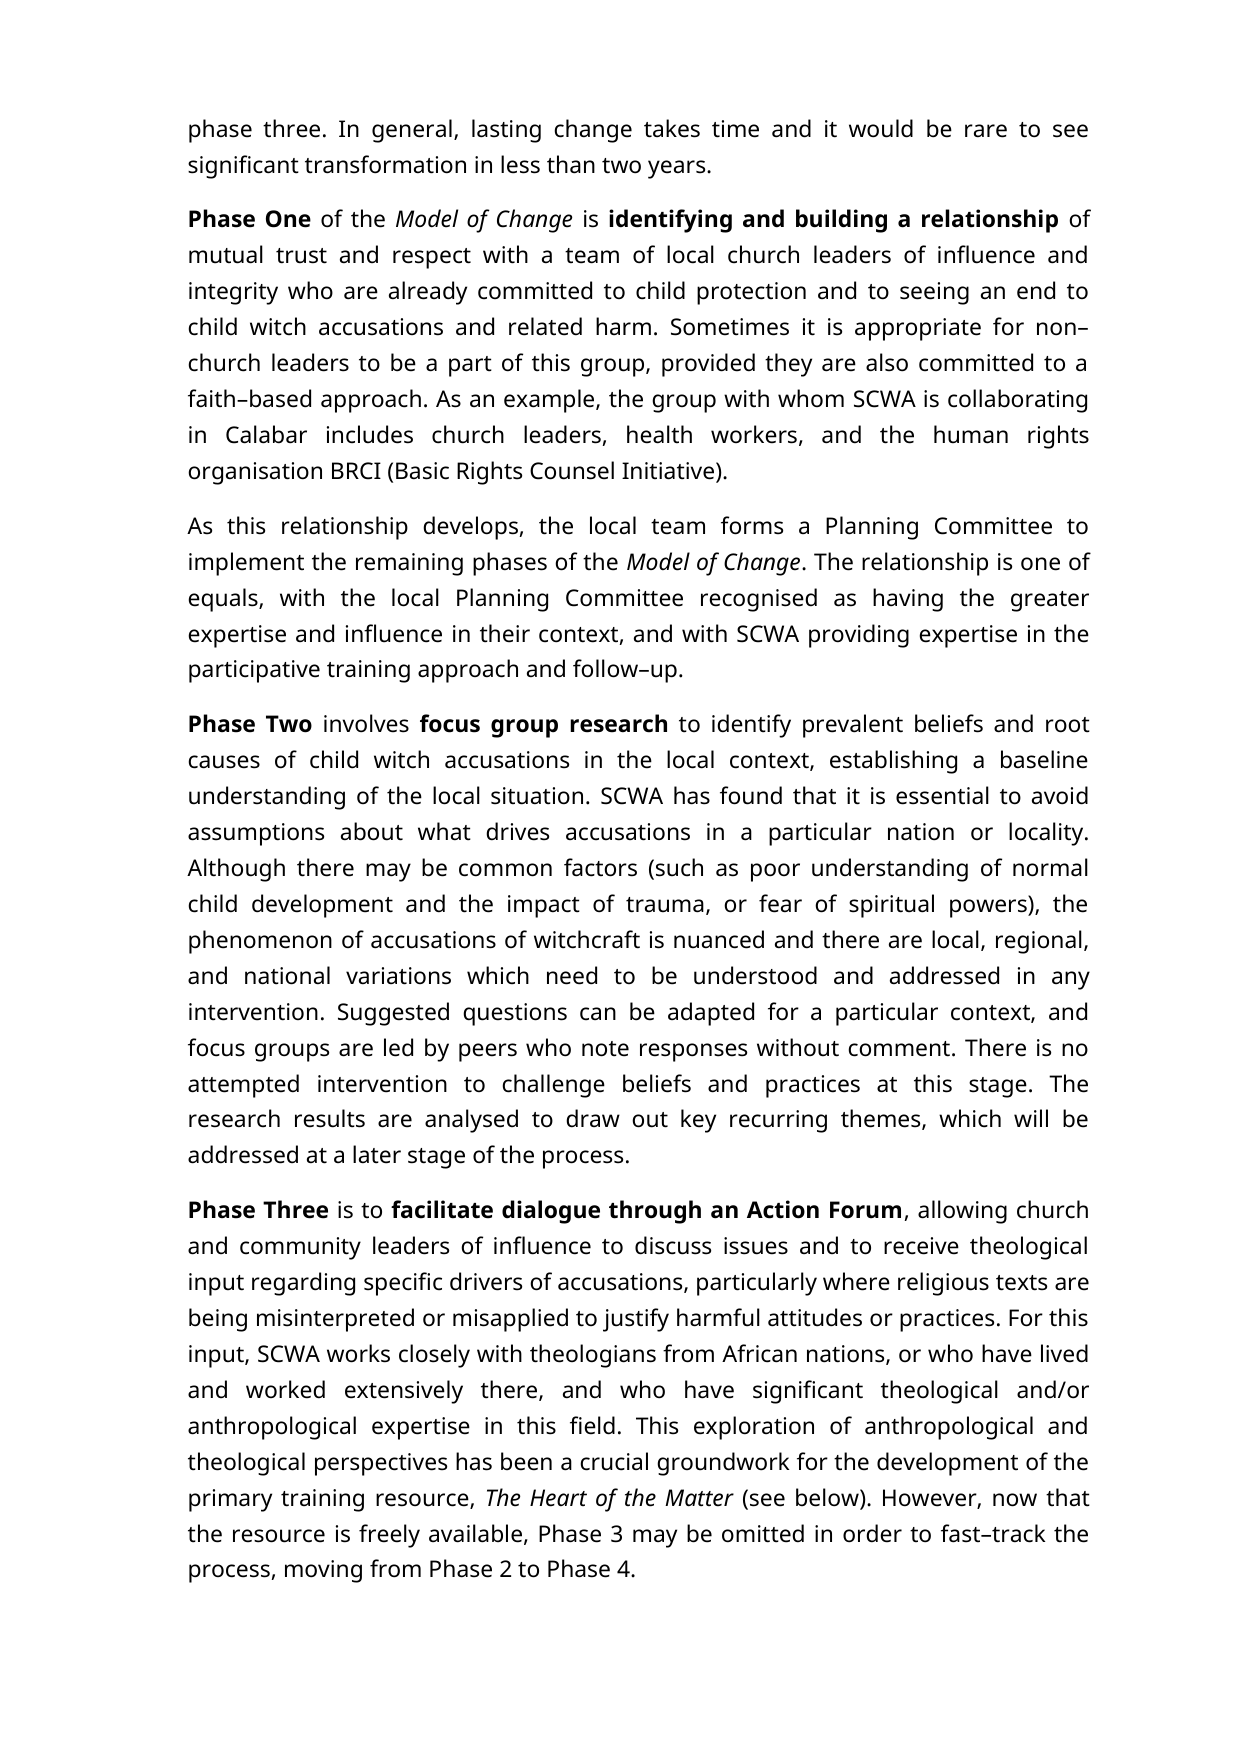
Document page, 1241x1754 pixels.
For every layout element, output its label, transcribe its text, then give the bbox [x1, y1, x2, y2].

text Phase One of the Model of Change is identifying and building a relationship of mutual trust and respect with a team of local church leaders of influence and integrity who are already committed to child protection and to seeing an end to child witch accusations and related harm. Sometimes it is appropriate for non–church leaders to be a part of this group, provided they are also committed to a faith–based approach. As an example, the group with whom SCWA is collaborating in Calabar includes church leaders, health workers, and the human rights organisation BRCI (Basic Rights Counsel Initiative). [187, 203, 1090, 486]
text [187, 113, 1090, 180]
text Phase Three is to facilitate dialogue through an Action Forum, allowing church and community leaders of influence to discuss issues and to receive theological input regarding specific drivers of accusations, particularly where religious texts are being misinterpreted or misapplied to justify harmful attitudes or practices. For this input, SCWA works closely with theologians from African nations, or who have lived and worked extensively there, and who have significant theological and/or anthropological expertise in this field. This exploration of anthropological and theological perspectives has been a crucial groundwork for the development of the primary training resource, The Heart of the Matter (see below). However, now that the resource is freely available, Phase 3 may be omitted in order to fast–track the process, moving from Phase 2 to Phase 4. [187, 1194, 1090, 1585]
text As this relationship develops, the local team forms a Planning Committee to implement the remaining phases of the Model of Change. The relationship is one of equals, with the local Planning Committee recognised as having the greater expertise and influence in their context, and with SCWA providing expertise in the participative training approach and follow–up. [187, 510, 1090, 685]
text Phase Two involves focus group research to identify prevalent beliefs and root causes of child witch accusations in the local context, establishing a baseline understanding of the local situation. SCWA has found that it is essential to avoid assumptions about what drives accusations in a particular nation or locality. Although there may be common factors (such as poor understanding of normal child development and the impact of trauma, or fear of spiritual powers), the phenomenon of accusations of witchcraft is nuanced and there are local, regional, and national variations which need to be understood and addressed in any intervention. Suggested questions can be adapted for a particular context, and focus groups are led by peers who note responses without comment. There is no attempted intervention to challenge beliefs and practices at this stage. The research results are analysed to draw out key recurring themes, which will be addressed at a later stage of the process. [187, 708, 1090, 1171]
